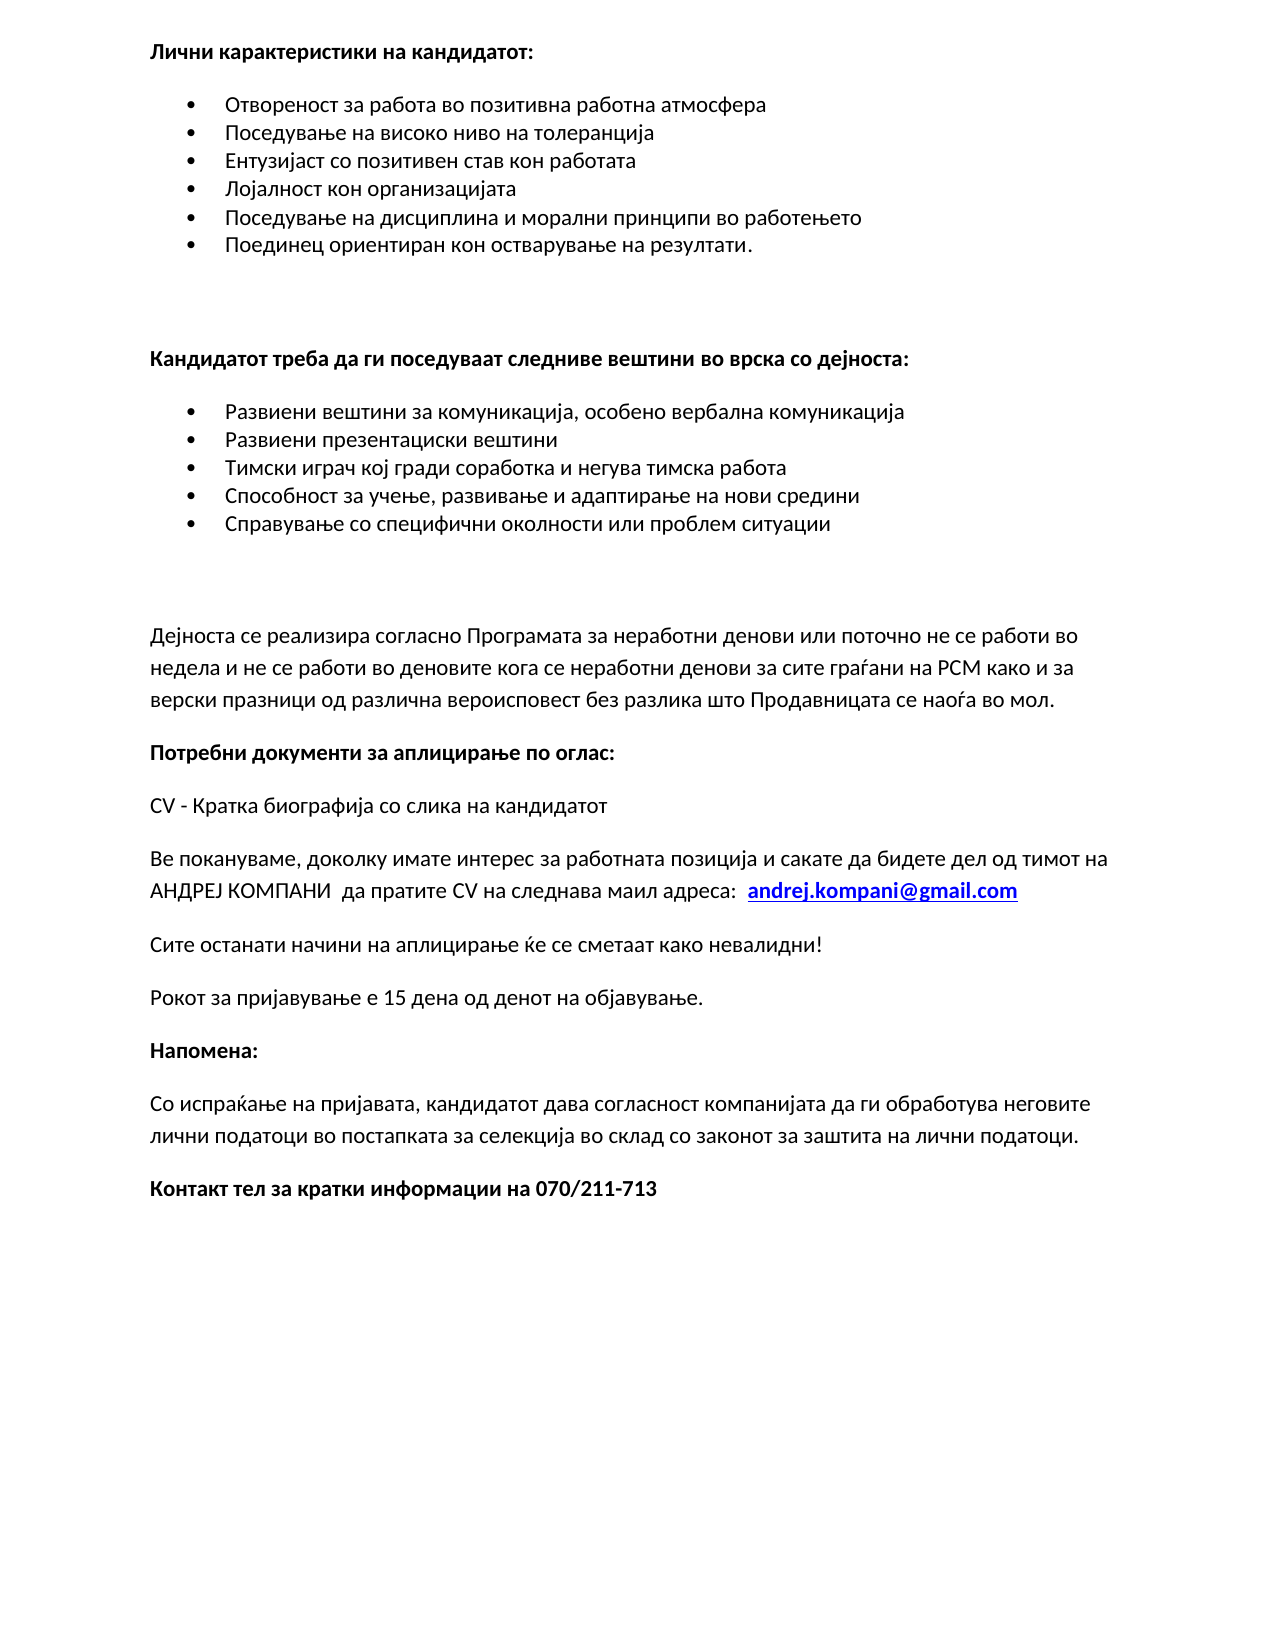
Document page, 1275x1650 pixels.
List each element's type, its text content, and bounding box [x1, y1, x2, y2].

list Развиени презентациски вештини [187, 425, 1125, 453]
text Напомена: [150, 1036, 1125, 1064]
text Со испраќање на пријавата, кандидатот дава согласност компанијата да ги обработува неговите лични податоци во постапката за селекција во склад со законот за заштита на лични податоци. [150, 1089, 1125, 1149]
text Рокот за пријавување е 15 дена од денот на објавување. [150, 983, 1125, 1011]
text Дејноста се реализира согласно Програмата за неработни денови или поточно не се работи во недела и не се работи во деновите кога се неработни денови за сите граѓани на РСМ како и за верски празници од различна вероисповест без разлика што Продавницата се наоѓа во мол. [150, 621, 1125, 713]
text Ве покануваме, доколку имате интерес за работната позиција и сакате да бидете дел од тимот на АНДРЕЈ КОМПАНИ да пратите CV на следнава маил адреса: andrej.kompani@gmail.com [150, 844, 1125, 905]
text CV - Кратка биографија со слика на кандидатот [150, 791, 1125, 819]
text Кандидатот треба да ги поседуваат следниве вештини во врска со дејноста: [150, 344, 1125, 372]
list Поседување на високо ниво на толеранција [187, 118, 1125, 147]
list Способност за учење, развивање и адаптирање на нови средини [187, 481, 1125, 509]
text Лични карактеристики на кандидатот: [150, 37, 1125, 66]
list Отвореност за работа во позитивна работна атмосфера [187, 91, 1125, 118]
list Поседување на дисциплина и морални принципи во работењето [187, 203, 1125, 231]
list Ентузијаст со позитивен став кон работата [187, 147, 1125, 174]
list Справување со специфични околности или проблем ситуации [187, 509, 1125, 537]
text Контакт тел за кратки информации на 070/211-713 [150, 1174, 1125, 1202]
list Лојалност кон организацијата [187, 174, 1125, 203]
list Тимски играч кој гради соработка и негува тимска работа [187, 453, 1125, 481]
text Потребни документи за аплицирање по оглас: [150, 738, 1125, 766]
list Поединец ориентиран кон остварување на резултати. [187, 231, 1125, 259]
text Сите останати начини на аплицирање ќе се сметаат како невалидни! [150, 930, 1125, 958]
list ​Развиени вештини за комуникација, особено вербална комуникација [187, 397, 1125, 425]
